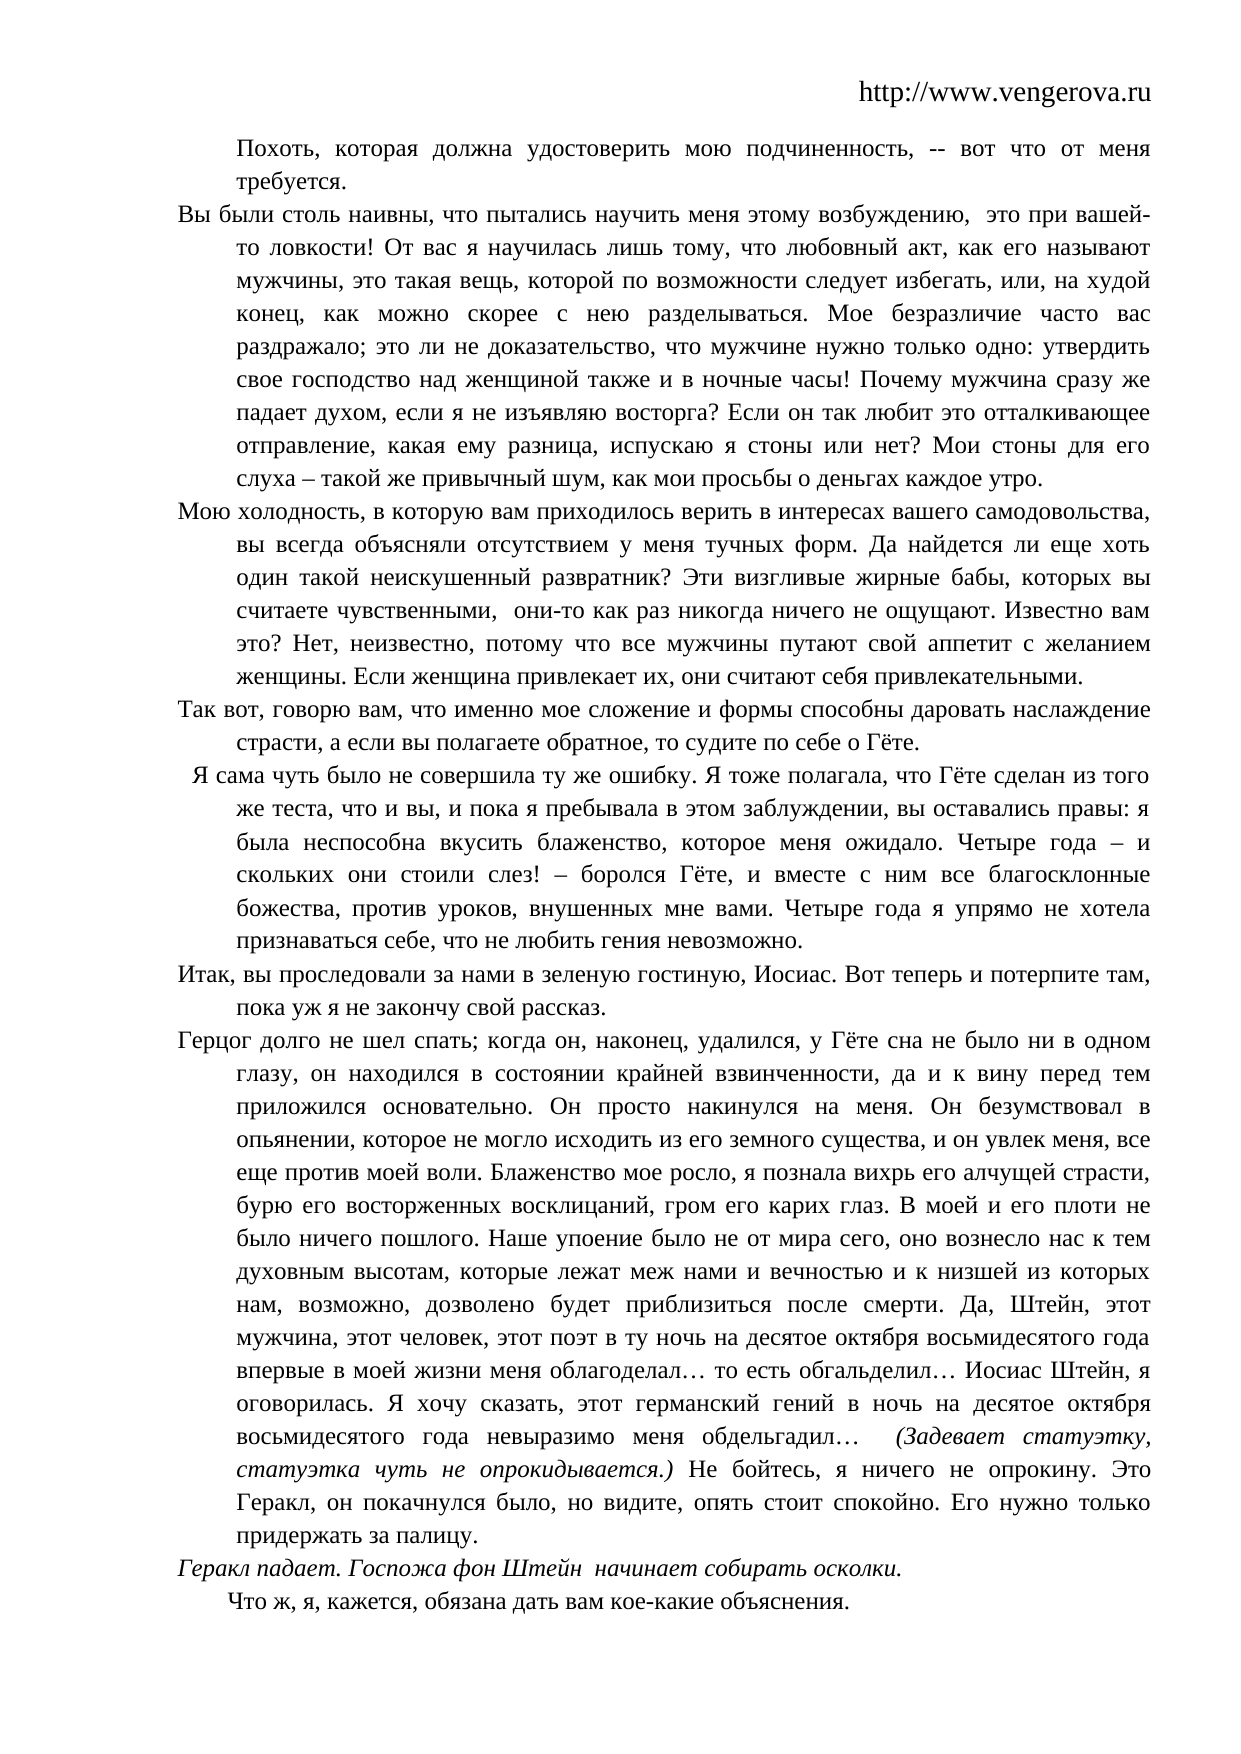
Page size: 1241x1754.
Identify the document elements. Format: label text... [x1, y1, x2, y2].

text Я сама чуть было не совершила ту же ошибку. Я тоже полагала, что Гёте сделан из того же теста, что и вы, и пока я пребывала в этом заблуждении, вы оставались правы: я была неспособна вкусить блаженство, которое меня ожидало. Четыре года – и скольких они стоили слез! – боролся Гёте, и вместе с ним все благосклонные божества, против уроков, внушенных мне вами. Четыре года я упрямо не хотела признаваться себе, что не любить гения невозможно. [177, 761, 1152, 954]
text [177, 133, 1152, 195]
text Что ж, я, кажется, обязана дать вам кое-какие объяснения. [177, 1586, 1152, 1615]
text Итак, вы проследовали за нами в зеленую гостиную, Иосиас. Вот теперь и потерпите там, пока уж я не закончу свой рассказ. [177, 959, 1152, 1020]
text Вы были столь наивны, что пытались научить меня этому возбуждению, это при вашей-то ловкости! От вас я научилась лишь тому, что любовный акт, как его называют мужчины, это такая вещь, которой по возможности следует избегать, или, на худой конец, как можно скорее с нею разделываться. Мое безразличие часто вас раздражало; это ли не доказательство, что мужчине нужно только одно: утвердить свое господство над женщиной также и в ночные часы! Почему мужчина сразу же падает духом, если я не изъявляю восторга? Если он так любит это отталкивающее отправление, какая ему разница, испускаю я стоны или нет? Мои стоны для его слуха – такой же привычный шум, как мои просьбы о деньгах каждое утро. [177, 199, 1152, 492]
text Так вот, говорю вам, что именно мое сложение и формы способны даровать наслаждение страсти, а если вы полагаете обратное, то судите по себе о Гёте. [177, 694, 1152, 756]
text Геракл падает. Госпожа фон Штейн начинает собирать осколки. [177, 1553, 1152, 1582]
text Герцог долго не шел спать; когда он, наконец, удалился, у Гёте сна не было ни в одном глазу, он находился в состоянии крайней взвинченности, да и к вину перед тем приложился основательно. Он просто накинулся на меня. Он безумствовал в опьянении, которое не могло исходить из его земного существа, и он увлек меня, все еще против моей воли. Блаженство мое росло, я познала вихрь его алчущей страсти, бурю его восторженных восклицаний, гром его карих глаз. В моей и его плоти не было ничего пошлого. Наше упоение было не от мира сего, оно вознесло нас к тем духовным высотам, которые лежат меж нами и вечностью и к низшей из которых нам, возможно, дозволено будет приблизиться после смерти. Да, Штейн, этот мужчина, этот человек, этот поэт в ту ночь на десятое октября восьмидесятого года впервые в моей жизни меня облагоделал… то есть обгальделил… Иосиас Штейн, я оговорилась. Я хочу сказать, этот германский гений в ночь на десятое октября восьмидесятого года невыразимо меня обдельгадил… (Задевает статуэтку, статуэтка чуть не опрокидывается.) Не бойтесь, я ничего не опрокину. Это Геракл, он покачнулся было, но видите, опять стоит спокойно. Его нужно только придержать за палицу. [177, 1025, 1152, 1549]
text Мою холодность, в которую вам приходилось верить в интересах вашего самодовольства, вы всегда объясняли отсутствием у меня тучных форм. Да найдется ли еще хоть один такой неискушенный развратник? Эти визгливые жирные бабы, которых вы считаете чувственными, они-то как раз никогда ничего не ощущают. Известно вам это? Нет, неизвестно, потому что все мужчины путают свой аппетит с желанием женщины. Если женщина привлекает их, они считают себя привлекательными. [177, 496, 1152, 690]
